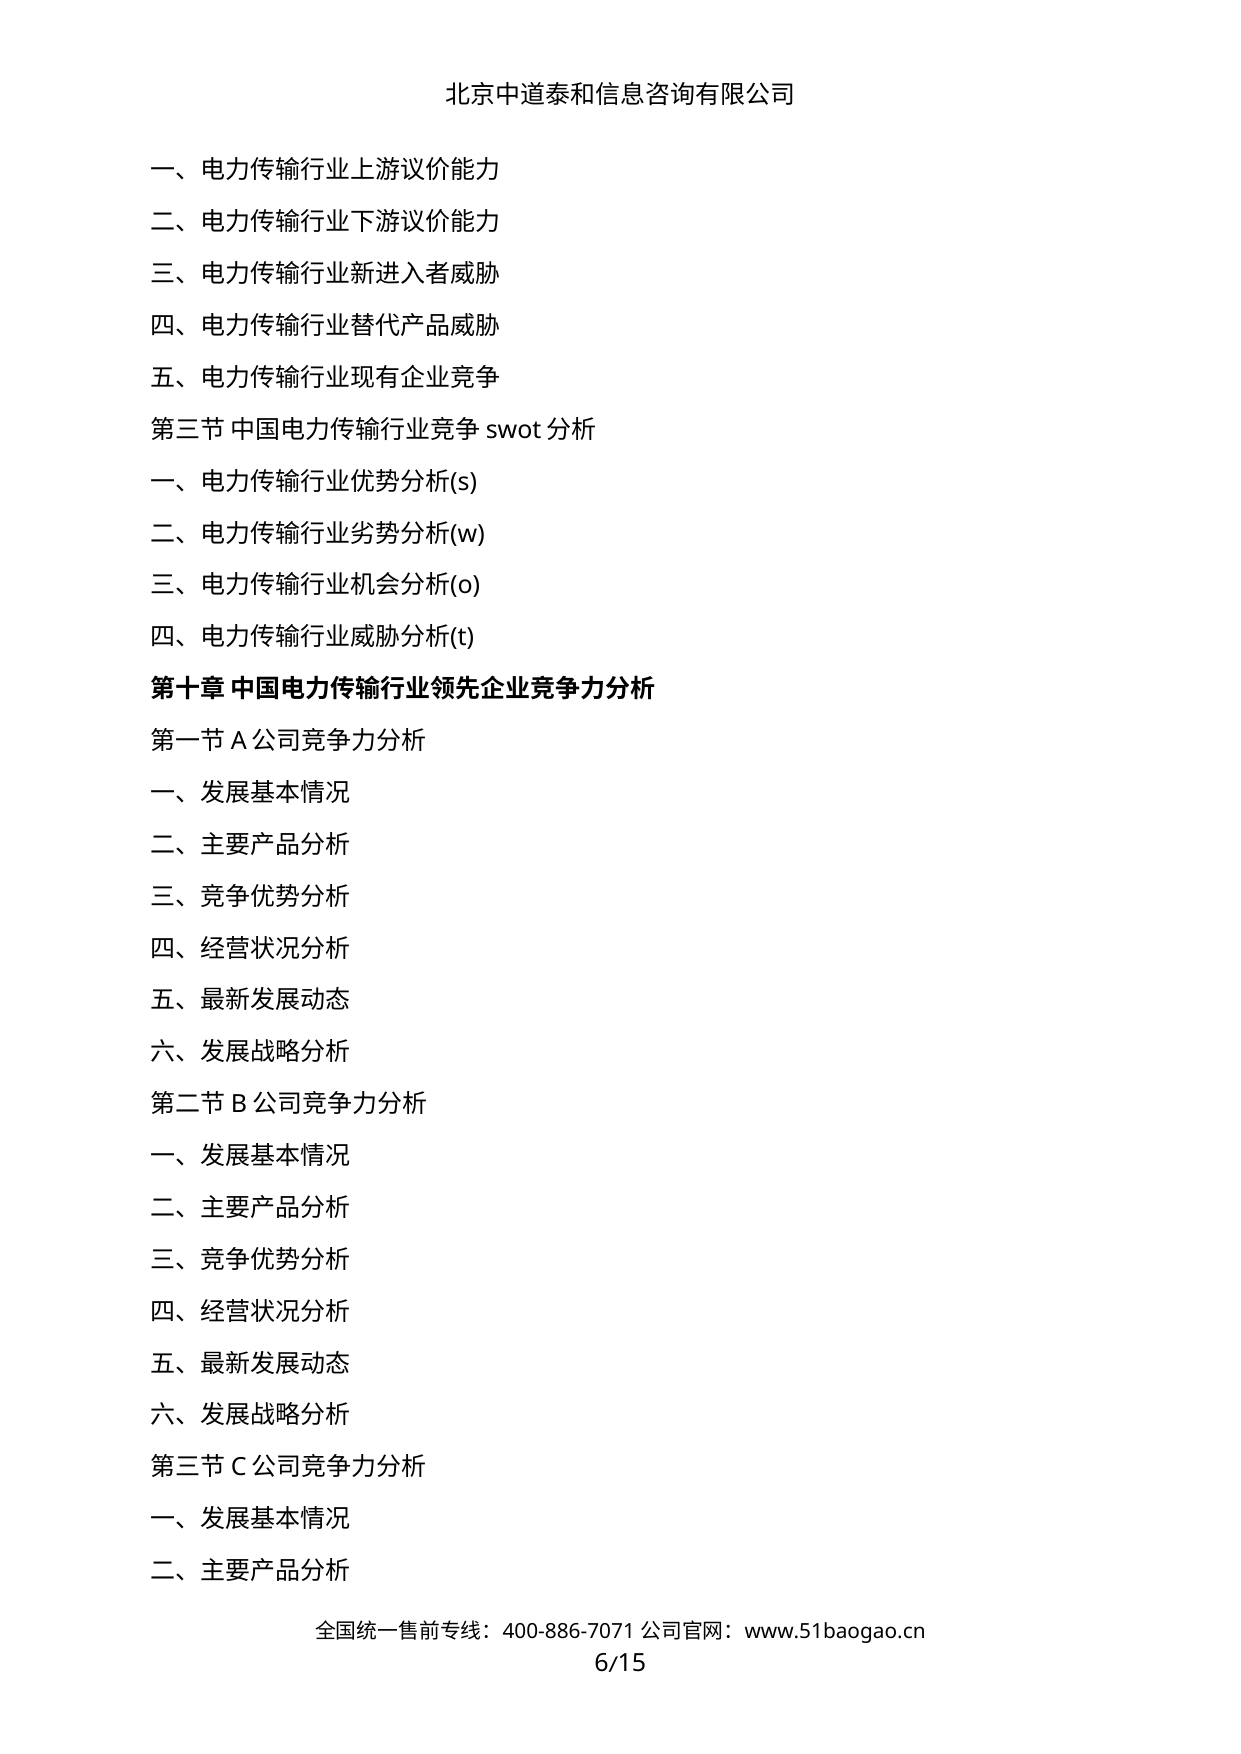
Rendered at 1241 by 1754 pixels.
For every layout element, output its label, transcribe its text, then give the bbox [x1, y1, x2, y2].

text 二、电力传输行业下游议价能力 [150, 202, 1090, 238]
text 一、发展基本情况 [150, 1499, 1090, 1535]
text 第一节 A公司竞争力分析 [150, 721, 1090, 757]
text 一、电力传输行业上游议价能力 [150, 150, 1090, 186]
text 四、经营状况分析 [150, 1291, 1090, 1327]
text 六、发展战略分析 [150, 1395, 1090, 1431]
text 四、电力传输行业威胁分析(t) [150, 617, 1090, 653]
text 一、电力传输行业优势分析(s) [150, 461, 1090, 497]
text 一、发展基本情况 [150, 1136, 1090, 1172]
text 二、电力传输行业劣势分析(w) [150, 513, 1090, 549]
text 三、电力传输行业机会分析(o) [150, 565, 1090, 601]
text 三、竞争优势分析 [150, 876, 1090, 912]
text 四、经营状况分析 [150, 928, 1090, 964]
text 二、主要产品分析 [150, 1551, 1090, 1587]
text 一、发展基本情况 [150, 772, 1090, 809]
text 第三节 中国电力传输行业竞争swot分析 [150, 409, 1090, 446]
text 五、最新发展动态 [150, 980, 1090, 1016]
text 第二节 B公司竞争力分析 [150, 1084, 1090, 1120]
text 四、电力传输行业替代产品威胁 [150, 306, 1090, 342]
text 五、电力传输行业现有企业竞争 [150, 357, 1090, 394]
text 二、主要产品分析 [150, 824, 1090, 861]
text 第三节 C公司竞争力分析 [150, 1447, 1090, 1483]
text 六、发展战略分析 [150, 1032, 1090, 1068]
text 三、竞争优势分析 [150, 1239, 1090, 1276]
text 三、电力传输行业新进入者威胁 [150, 254, 1090, 290]
text 二、主要产品分析 [150, 1187, 1090, 1224]
text 五、最新发展动态 [150, 1343, 1090, 1379]
text 第十章 中国电力传输行业领先企业竞争力分析 [150, 669, 1090, 705]
